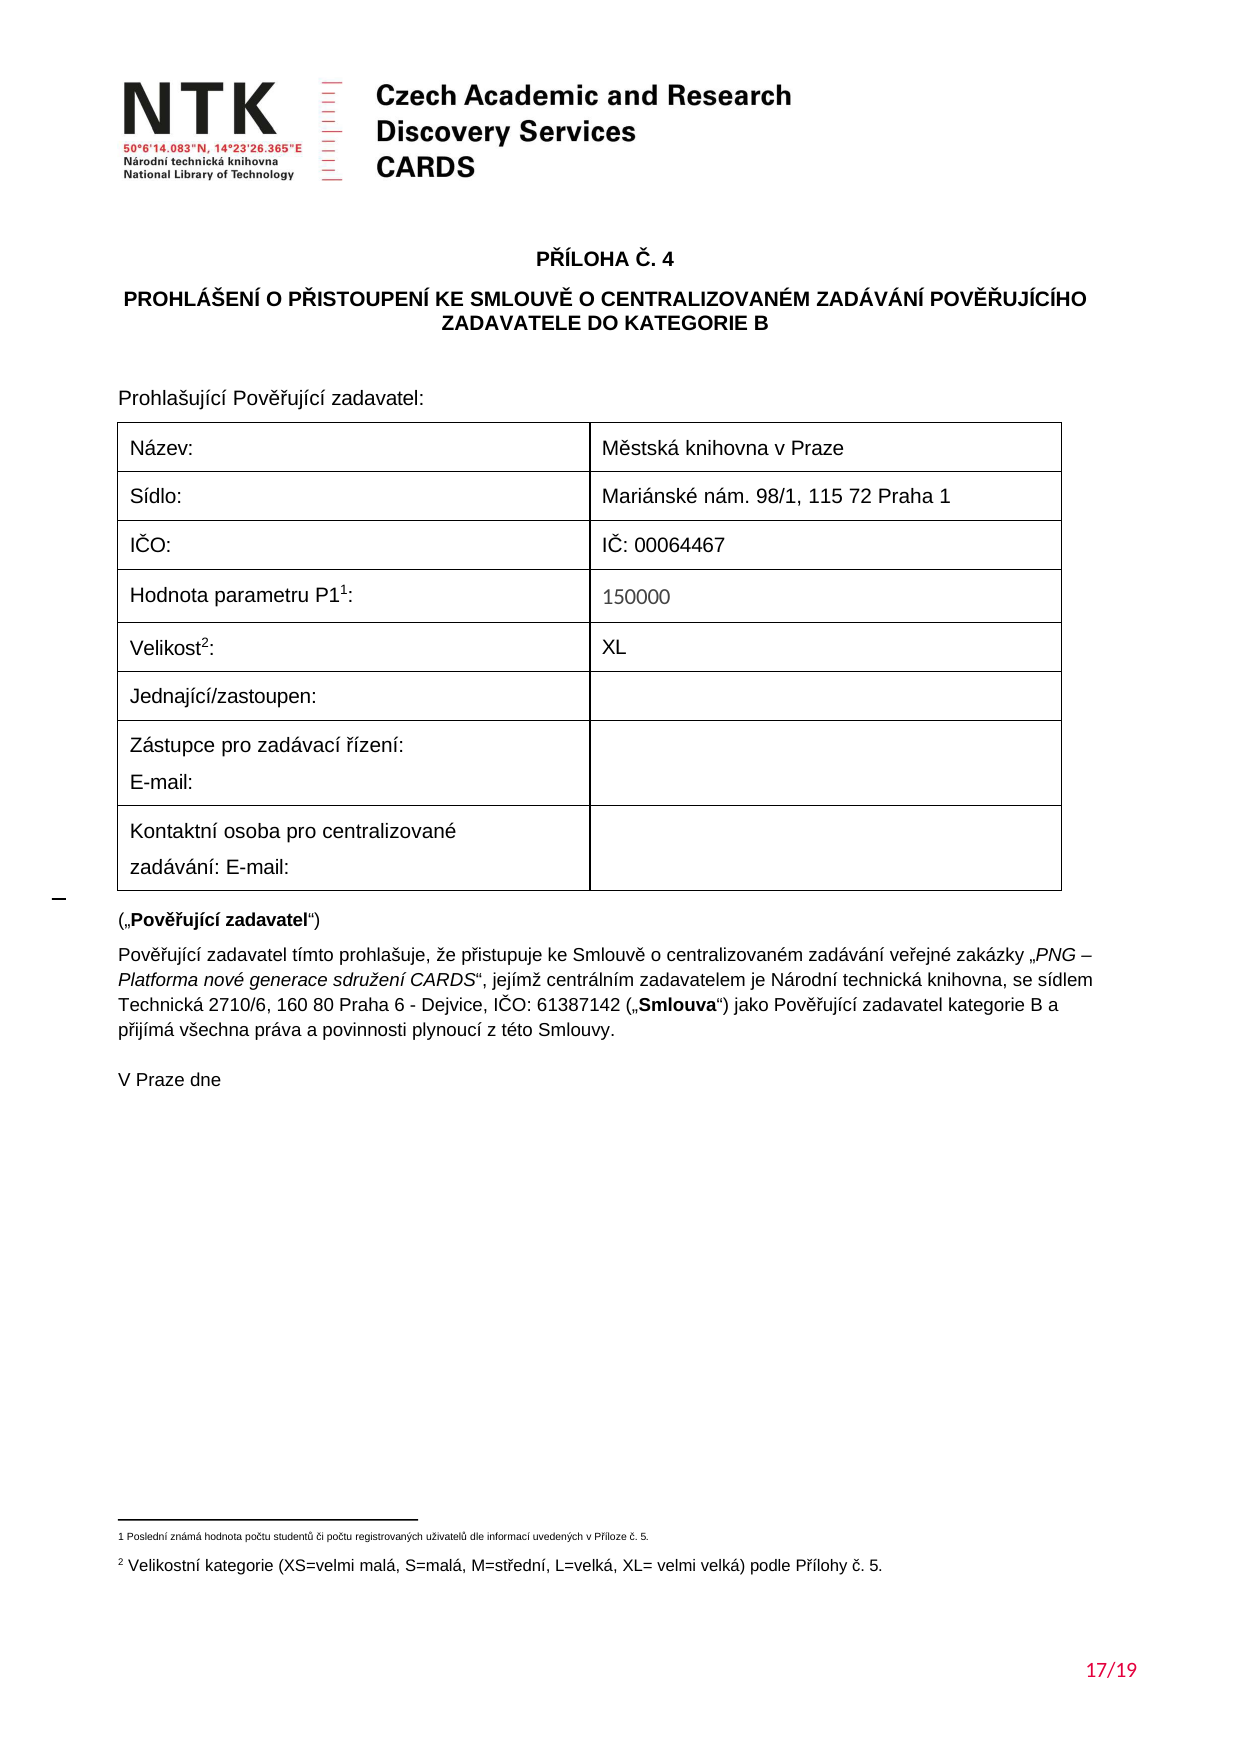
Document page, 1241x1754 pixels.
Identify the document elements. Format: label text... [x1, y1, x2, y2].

text 2 Velikostní kategorie (XS=velmi malá, S=malá, M=střední, L=velká, XL= velmi velká) podle Přílohy č. 5. [118, 1556, 1148, 1575]
text PŘÍLOHA Č. 4 [104, 247, 1106, 271]
text Prohlašující Pověřující zadavatel: [118, 385, 1148, 409]
text („Pověřující zadavatel“) [118, 909, 1148, 931]
picture [117, 77, 793, 181]
text PROHLÁŠENÍ O PŘISTOUPENÍ KE SMLOUVĚ O CENTRALIZOVANÉM ZADÁVÁNÍ POVĚŘUJÍCÍHO ZADAVATELE DO KATEGORIE B [104, 287, 1106, 335]
text Pověřující zadavatel tímto prohlašuje, že přistupuje ke Smlouvě o centralizovaném zadávání veřejné zakázky „PNG – Platforma nové generace sdružení CARDS“, jejímž centrálním zadavatelem je Národní technická knihovna, se sídlem Technická 2710/6, 160 80 Praha 6 - Dejvice, IČO: 61387142 („Smlouva“) jako Pověřující zadavatel kategorie B a přijímá všechna práva a povinnosti plynoucí z této Smlouvy. [118, 944, 1112, 1040]
text V Praze dne [118, 1069, 1144, 1090]
title 17/19 [104, 1656, 1137, 1683]
